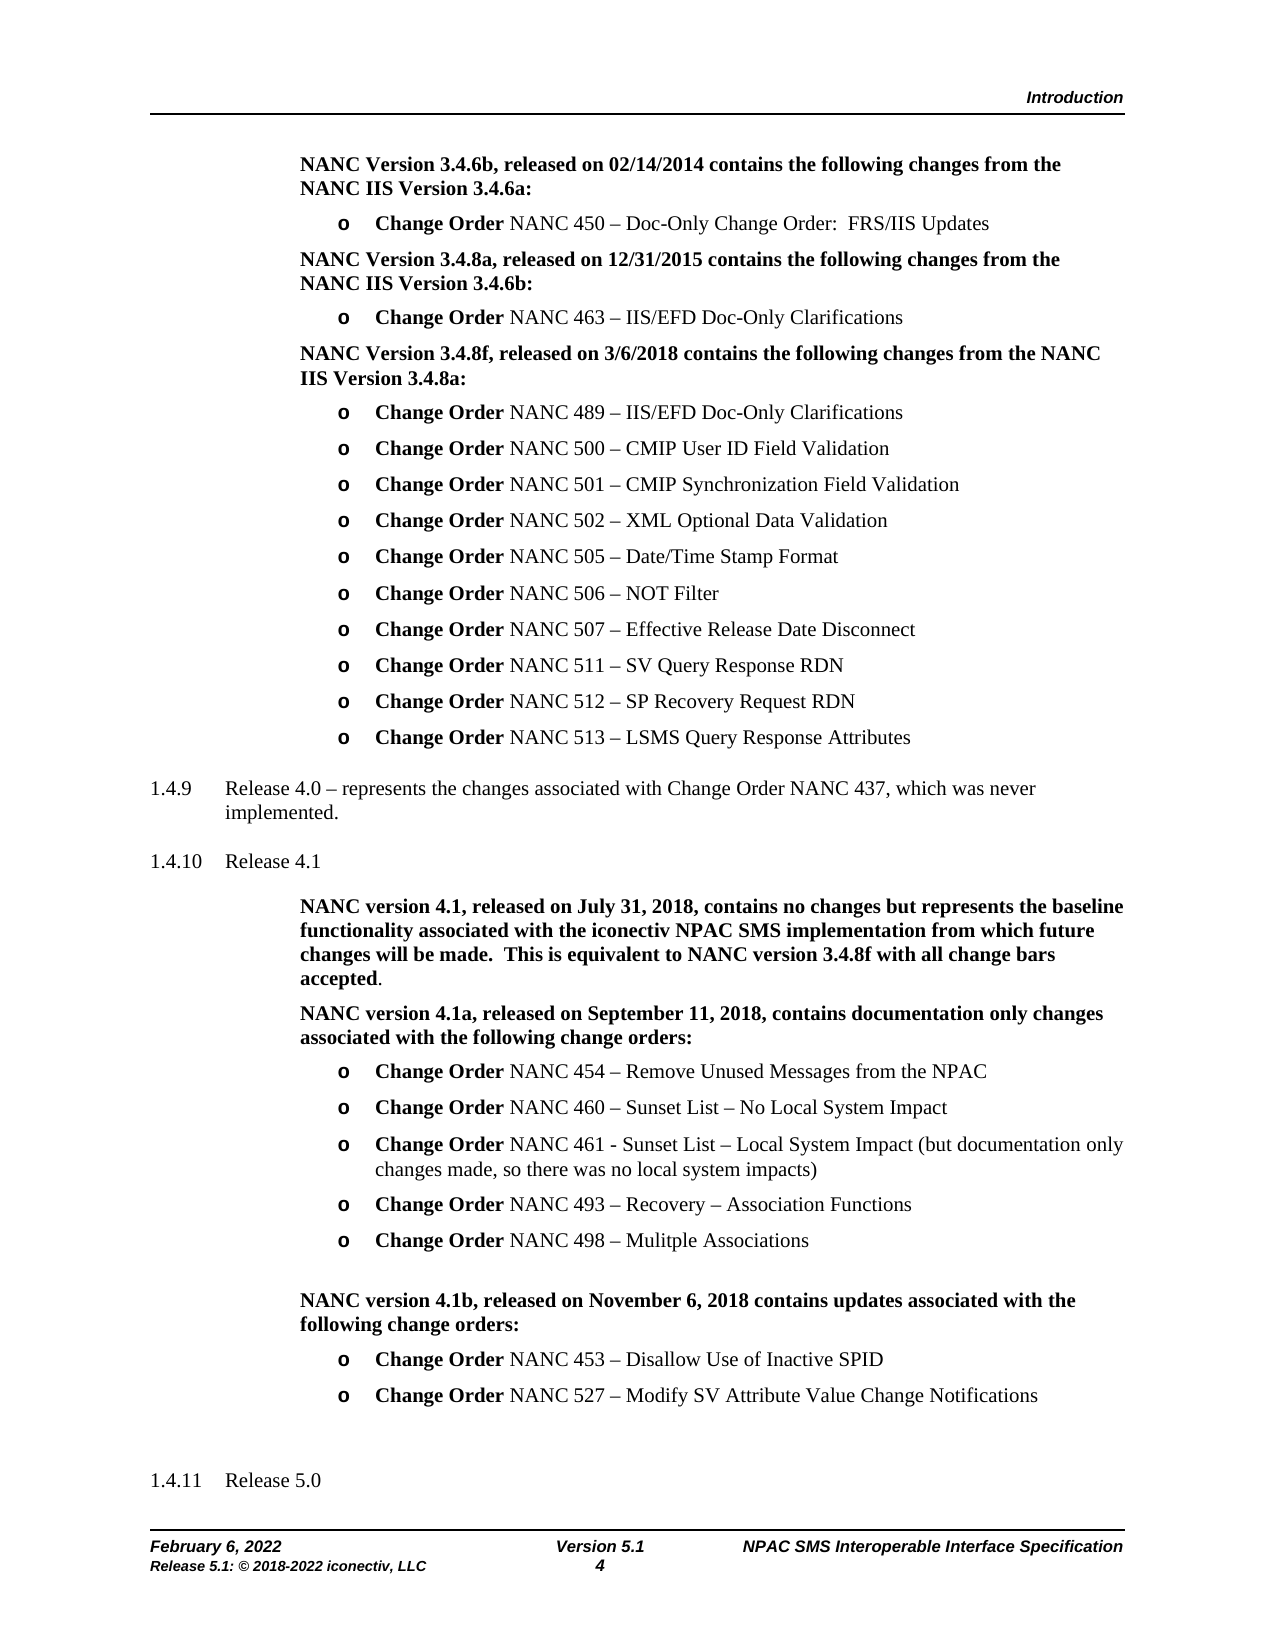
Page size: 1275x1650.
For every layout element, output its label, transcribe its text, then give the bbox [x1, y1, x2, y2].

subtitle Release 4.1 [150, 849, 1125, 873]
text NANC Version 3.4.6b, released on 02/14/2014 contains the following changes from the NANC IIS Version 3.4.6a: [300, 152, 1125, 200]
list Change Order NANC 450 – Doc-Only Change Order: FRS/IIS Updates [337, 211, 1125, 236]
subtitle Release 4.0 – represents the changes associated with Change Order NANC 437, which was never implemented. [150, 776, 1125, 824]
subtitle Release 5.0 [150, 1468, 1125, 1492]
list Change Order NANC 506 – NOT Filter [337, 581, 1125, 606]
list Change Order NANC 463 – IIS/EFD Doc-Only Clarifications [337, 305, 1125, 331]
list NANC version 4.1, released on July 31, 2018, contains no changes but represents the baseline functionality associated with the iconectiv NPAC SMS implementation from which future changes will be made. This is equivalent to NANC version 3.4.8f with all change bars accepted. [300, 894, 1125, 990]
list Change Order NANC 489 – IIS/EFD Doc-Only Clarifications [337, 400, 1125, 426]
list Change Order NANC 502 – XML Optional Data Validation [337, 508, 1125, 534]
text NANC version 4.1b, released on November 6, 2018 contains updates associated with the following change orders: [300, 1264, 1125, 1336]
text NANC Version 3.4.8a, released on 12/31/2015 contains the following changes from the NANC IIS Version 3.4.6b: [300, 247, 1125, 295]
list Change Order NANC 513 – LSMS Query Response Attributes [337, 725, 1125, 751]
list Change Order NANC 505 – Date/Time Stamp Format [337, 544, 1125, 570]
list NANC version 4.1a, released on September 11, 2018, contains documentation only changes associated with the following change orders: [300, 1001, 1125, 1049]
list Change Order NANC 453 – Disallow Use of Inactive SPID [337, 1347, 1125, 1372]
list Change Order NANC 498 – Mulitple Associations [337, 1228, 1125, 1253]
list Change Order NANC 493 – Recovery – Association Functions [337, 1192, 1125, 1217]
list Change Order NANC 507 – Effective Release Date Disconnect [337, 617, 1125, 642]
list Change Order NANC 461 - Sunset List – Local System Impact (but documentation only changes made, so there was no local system impacts) [337, 1131, 1125, 1181]
list Change Order NANC 527 – Modify SV Attribute Value Change Notifications [337, 1383, 1125, 1408]
list Change Order NANC 500 – CMIP User ID Field Validation [337, 436, 1125, 462]
list Change Order NANC 511 – SV Query Response RDN [337, 653, 1125, 679]
list Change Order NANC 460 – Sunset List – No Local System Impact [337, 1095, 1125, 1121]
text NANC Version 3.4.8f, released on 3/6/2018 contains the following changes from the NANC IIS Version 3.4.8a: [300, 341, 1125, 389]
list Change Order NANC 512 – SP Recovery Request RDN [337, 689, 1125, 715]
list Change Order NANC 454 – Remove Unused Messages from the NPAC [337, 1059, 1125, 1085]
list Change Order NANC 501 – CMIP Synchronization Field Validation [337, 472, 1125, 498]
